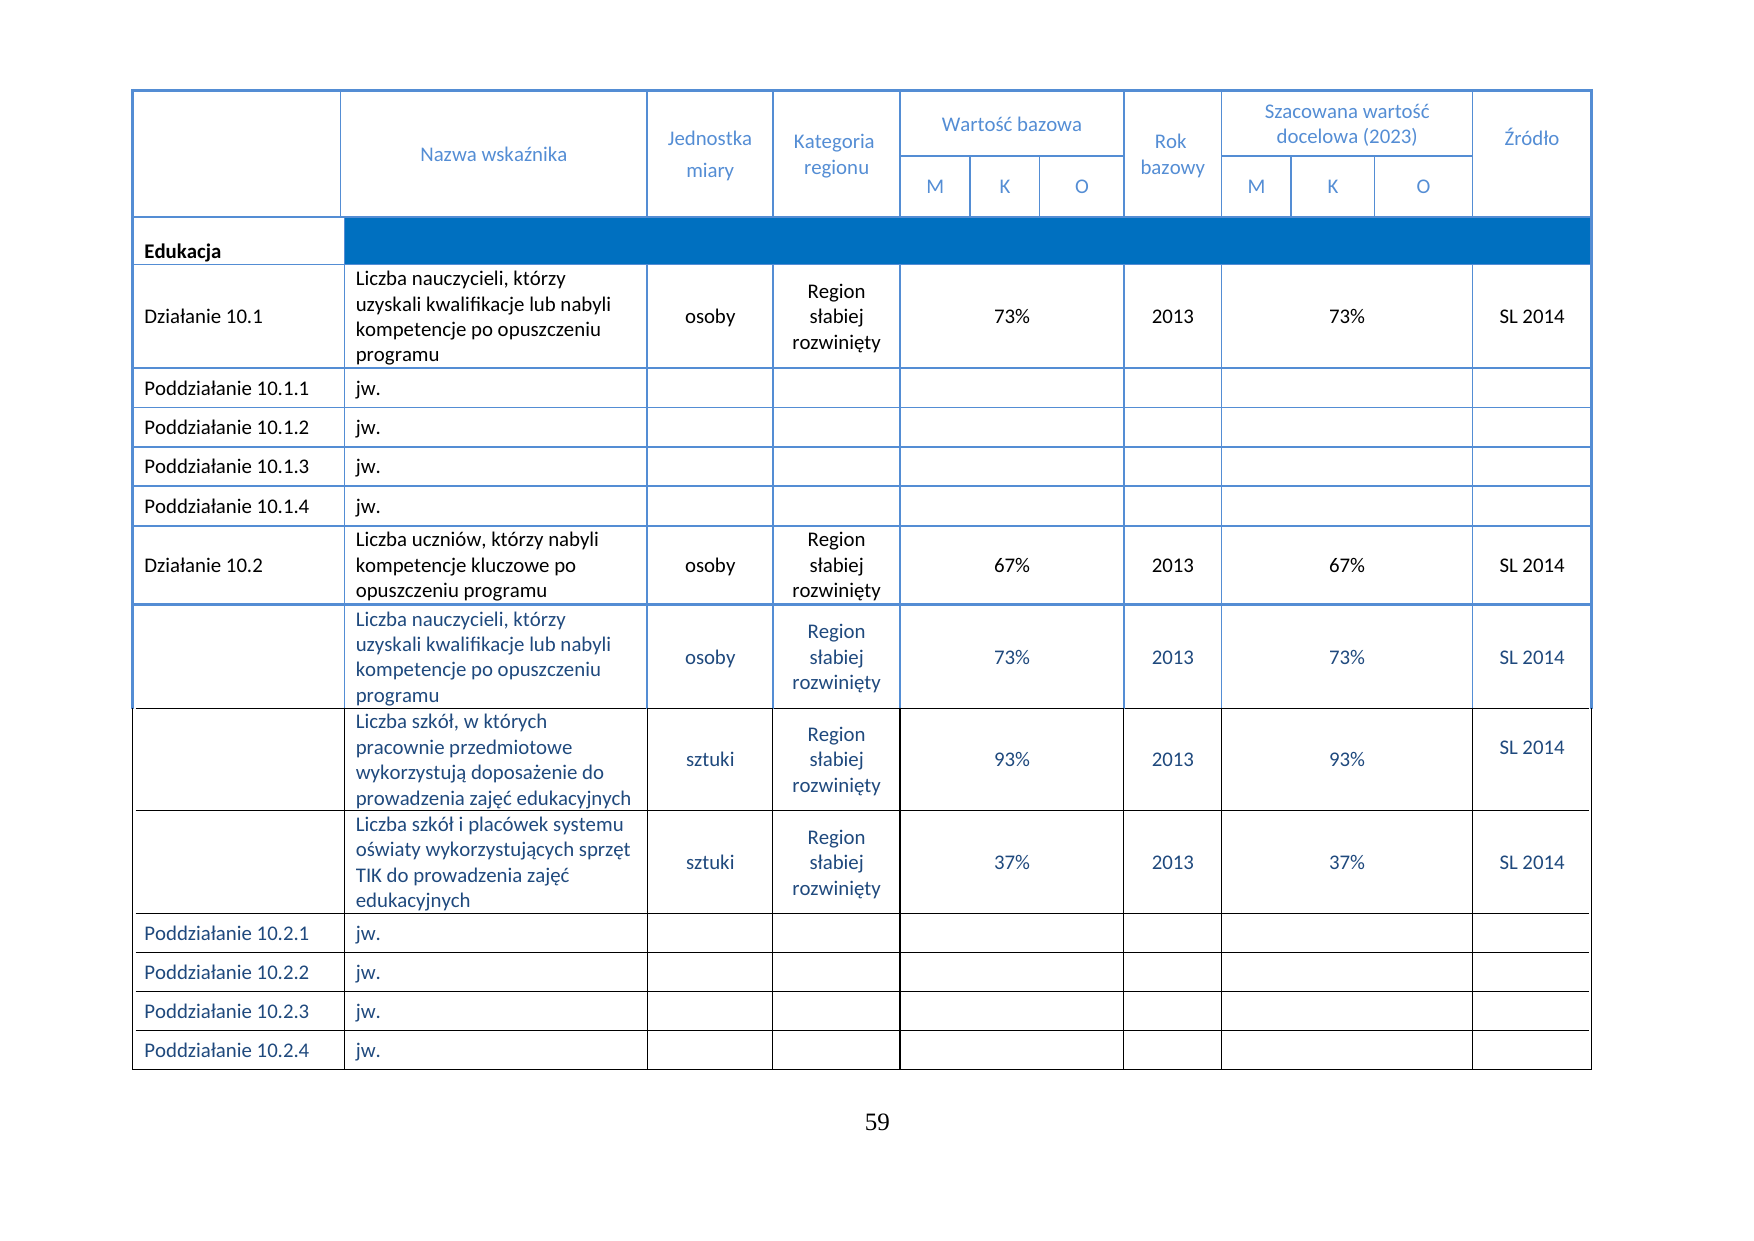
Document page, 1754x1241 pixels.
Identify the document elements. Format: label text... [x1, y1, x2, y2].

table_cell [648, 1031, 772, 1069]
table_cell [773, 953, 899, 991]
table_cell K [971, 157, 1039, 216]
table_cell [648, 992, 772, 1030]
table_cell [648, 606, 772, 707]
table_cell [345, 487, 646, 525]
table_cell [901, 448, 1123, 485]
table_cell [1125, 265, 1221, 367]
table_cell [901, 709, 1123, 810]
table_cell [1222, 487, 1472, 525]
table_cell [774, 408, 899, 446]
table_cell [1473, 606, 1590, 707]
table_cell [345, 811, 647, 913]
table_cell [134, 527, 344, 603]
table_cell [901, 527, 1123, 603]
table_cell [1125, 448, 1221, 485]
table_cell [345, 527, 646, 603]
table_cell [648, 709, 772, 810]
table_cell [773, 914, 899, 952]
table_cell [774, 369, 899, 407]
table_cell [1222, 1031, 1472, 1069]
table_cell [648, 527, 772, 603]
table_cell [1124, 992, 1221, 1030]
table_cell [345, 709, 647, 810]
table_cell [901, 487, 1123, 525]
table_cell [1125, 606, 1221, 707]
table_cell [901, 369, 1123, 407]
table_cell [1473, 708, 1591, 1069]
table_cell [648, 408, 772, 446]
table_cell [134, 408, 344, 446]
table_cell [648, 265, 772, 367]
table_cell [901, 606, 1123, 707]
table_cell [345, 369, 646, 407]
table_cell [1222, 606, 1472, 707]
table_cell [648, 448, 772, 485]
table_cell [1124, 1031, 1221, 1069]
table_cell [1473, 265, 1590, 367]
table_cell K [1292, 157, 1374, 216]
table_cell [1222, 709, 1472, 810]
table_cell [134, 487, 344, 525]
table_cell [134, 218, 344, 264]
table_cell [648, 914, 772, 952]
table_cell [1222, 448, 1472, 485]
table_header Kategoria regionu [774, 92, 899, 216]
table_cell O [1040, 157, 1123, 216]
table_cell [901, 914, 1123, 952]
table_cell O [1375, 157, 1472, 216]
table_header Źródło [1473, 92, 1590, 216]
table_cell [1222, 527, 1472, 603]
table_header Jednostka miary [648, 92, 772, 216]
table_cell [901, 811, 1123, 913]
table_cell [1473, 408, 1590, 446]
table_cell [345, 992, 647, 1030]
table_cell M [1222, 157, 1290, 216]
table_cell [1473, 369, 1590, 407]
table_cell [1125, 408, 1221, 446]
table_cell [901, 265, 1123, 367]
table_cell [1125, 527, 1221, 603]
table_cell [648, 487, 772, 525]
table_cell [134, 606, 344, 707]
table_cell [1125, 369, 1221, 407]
table_header Wartość bazowa [901, 92, 1123, 155]
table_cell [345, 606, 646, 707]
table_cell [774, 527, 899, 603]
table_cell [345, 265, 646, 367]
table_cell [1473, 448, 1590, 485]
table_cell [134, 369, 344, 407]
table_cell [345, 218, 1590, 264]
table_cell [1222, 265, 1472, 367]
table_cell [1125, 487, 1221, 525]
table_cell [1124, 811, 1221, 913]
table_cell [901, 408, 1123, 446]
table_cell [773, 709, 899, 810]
table_header [134, 92, 340, 216]
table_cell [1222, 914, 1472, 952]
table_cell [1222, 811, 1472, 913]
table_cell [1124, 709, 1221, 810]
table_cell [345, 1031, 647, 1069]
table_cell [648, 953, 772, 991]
table_header Szacowana wartość docelowa (2023) [1222, 92, 1472, 155]
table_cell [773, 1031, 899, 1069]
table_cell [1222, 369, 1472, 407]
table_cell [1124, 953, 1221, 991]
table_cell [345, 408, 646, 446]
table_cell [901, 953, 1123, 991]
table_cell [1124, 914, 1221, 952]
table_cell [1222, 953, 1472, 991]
table_header Rok bazowy [1125, 92, 1221, 216]
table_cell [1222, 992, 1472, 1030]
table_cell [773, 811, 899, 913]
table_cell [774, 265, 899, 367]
table_cell M [901, 157, 969, 216]
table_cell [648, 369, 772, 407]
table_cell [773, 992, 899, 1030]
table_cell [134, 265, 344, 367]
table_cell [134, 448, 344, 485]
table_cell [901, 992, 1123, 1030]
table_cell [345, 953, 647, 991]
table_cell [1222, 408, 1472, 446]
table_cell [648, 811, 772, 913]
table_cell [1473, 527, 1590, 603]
table_header Nazwa wskaźnika [341, 92, 646, 216]
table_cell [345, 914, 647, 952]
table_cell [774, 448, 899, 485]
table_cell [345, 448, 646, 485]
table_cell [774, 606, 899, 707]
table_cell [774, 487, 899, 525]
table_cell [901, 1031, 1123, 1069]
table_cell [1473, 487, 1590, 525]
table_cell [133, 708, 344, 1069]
